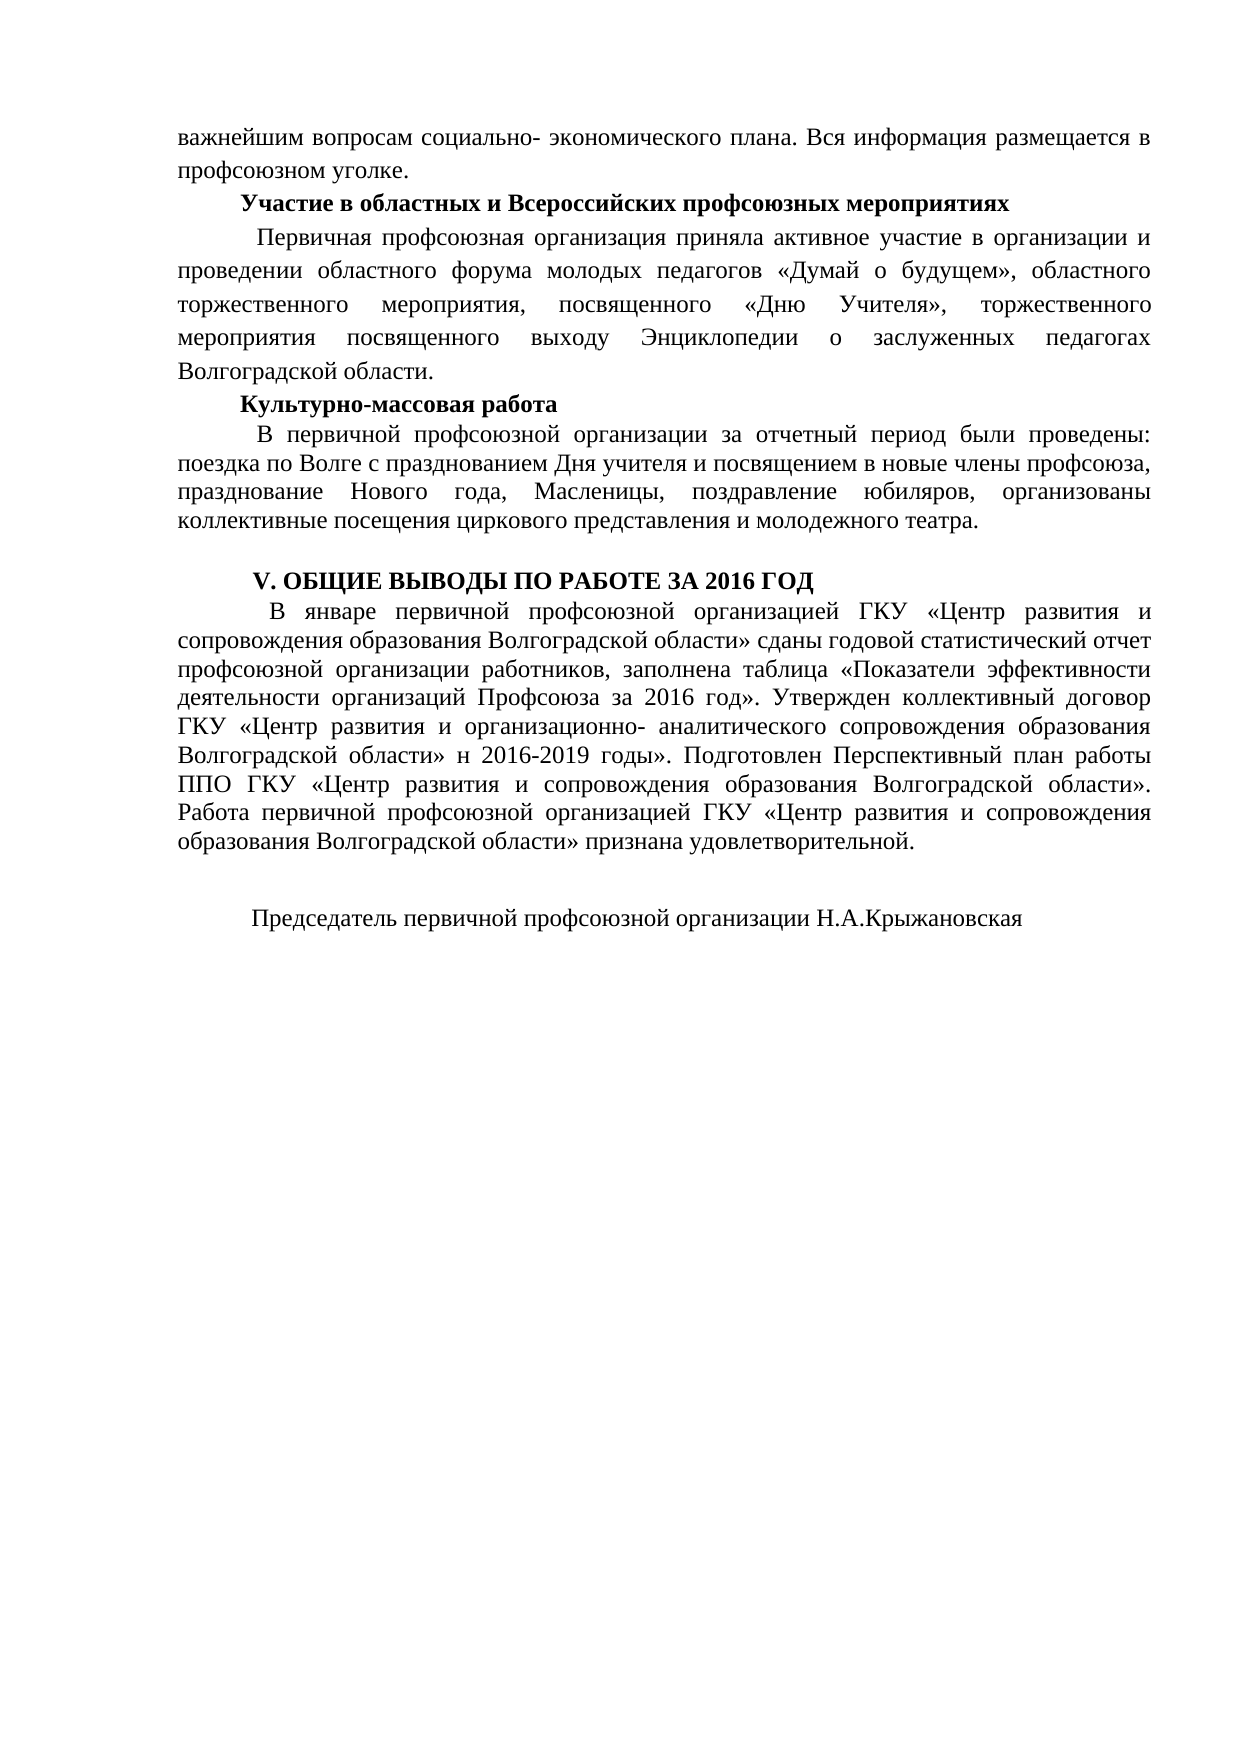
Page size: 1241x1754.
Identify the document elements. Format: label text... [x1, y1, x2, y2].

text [177, 118, 1152, 185]
text Культурно-массовая работа [177, 386, 1152, 419]
text V. ОБЩИЕ ВЫВОДЫ ПО РАБОТЕ ЗА 2016 ГОД [177, 563, 1152, 596]
text Участие в областных и Всероссийских профсоюзных мероприятиях [177, 185, 1152, 218]
text В первичной профсоюзной организации за отчетный период были проведены: поездка по Волге с празднованием Дня учителя и посвящением в новые члены профсоюза, празднование Нового года, Масленицы, поздравление юбиляров, организованы коллективные посещения циркового представления и молодежного театра. [177, 419, 1152, 534]
text Первичная профсоюзная организация приняла активное участие в организации и проведении областного форума молодых педагогов «Думай о будущем», областного торжественного мероприятия, посвященного «Дню Учителя», торжественного мероприятия посвященного выходу Энциклопедии о заслуженных педагогах Волгоградской области. [177, 218, 1152, 386]
text В январе первичной профсоюзной организацией ГКУ «Центр развития и сопровождения образования Волгоградской области» сданы годовой статистический отчет профсоюзной организации работников, заполнена таблица «Показатели эффективности деятельности организаций Профсоюза за 2016 год». Утвержден коллективный договор ГКУ «Центр развития и организационно- аналитического сопровождения образования Волгоградской области» н 2016-2019 годы». Подготовлен Перспективный план работы ППО ГКУ «Центр развития и сопровождения образования Волгоградской области». Работа первичной профсоюзной организацией ГКУ «Центр развития и сопровождения образования Волгоградской области» признана удовлетворительной. [177, 596, 1152, 855]
text Председатель первичной профсоюзной организации Н.А.Крыжановская [177, 903, 1152, 931]
